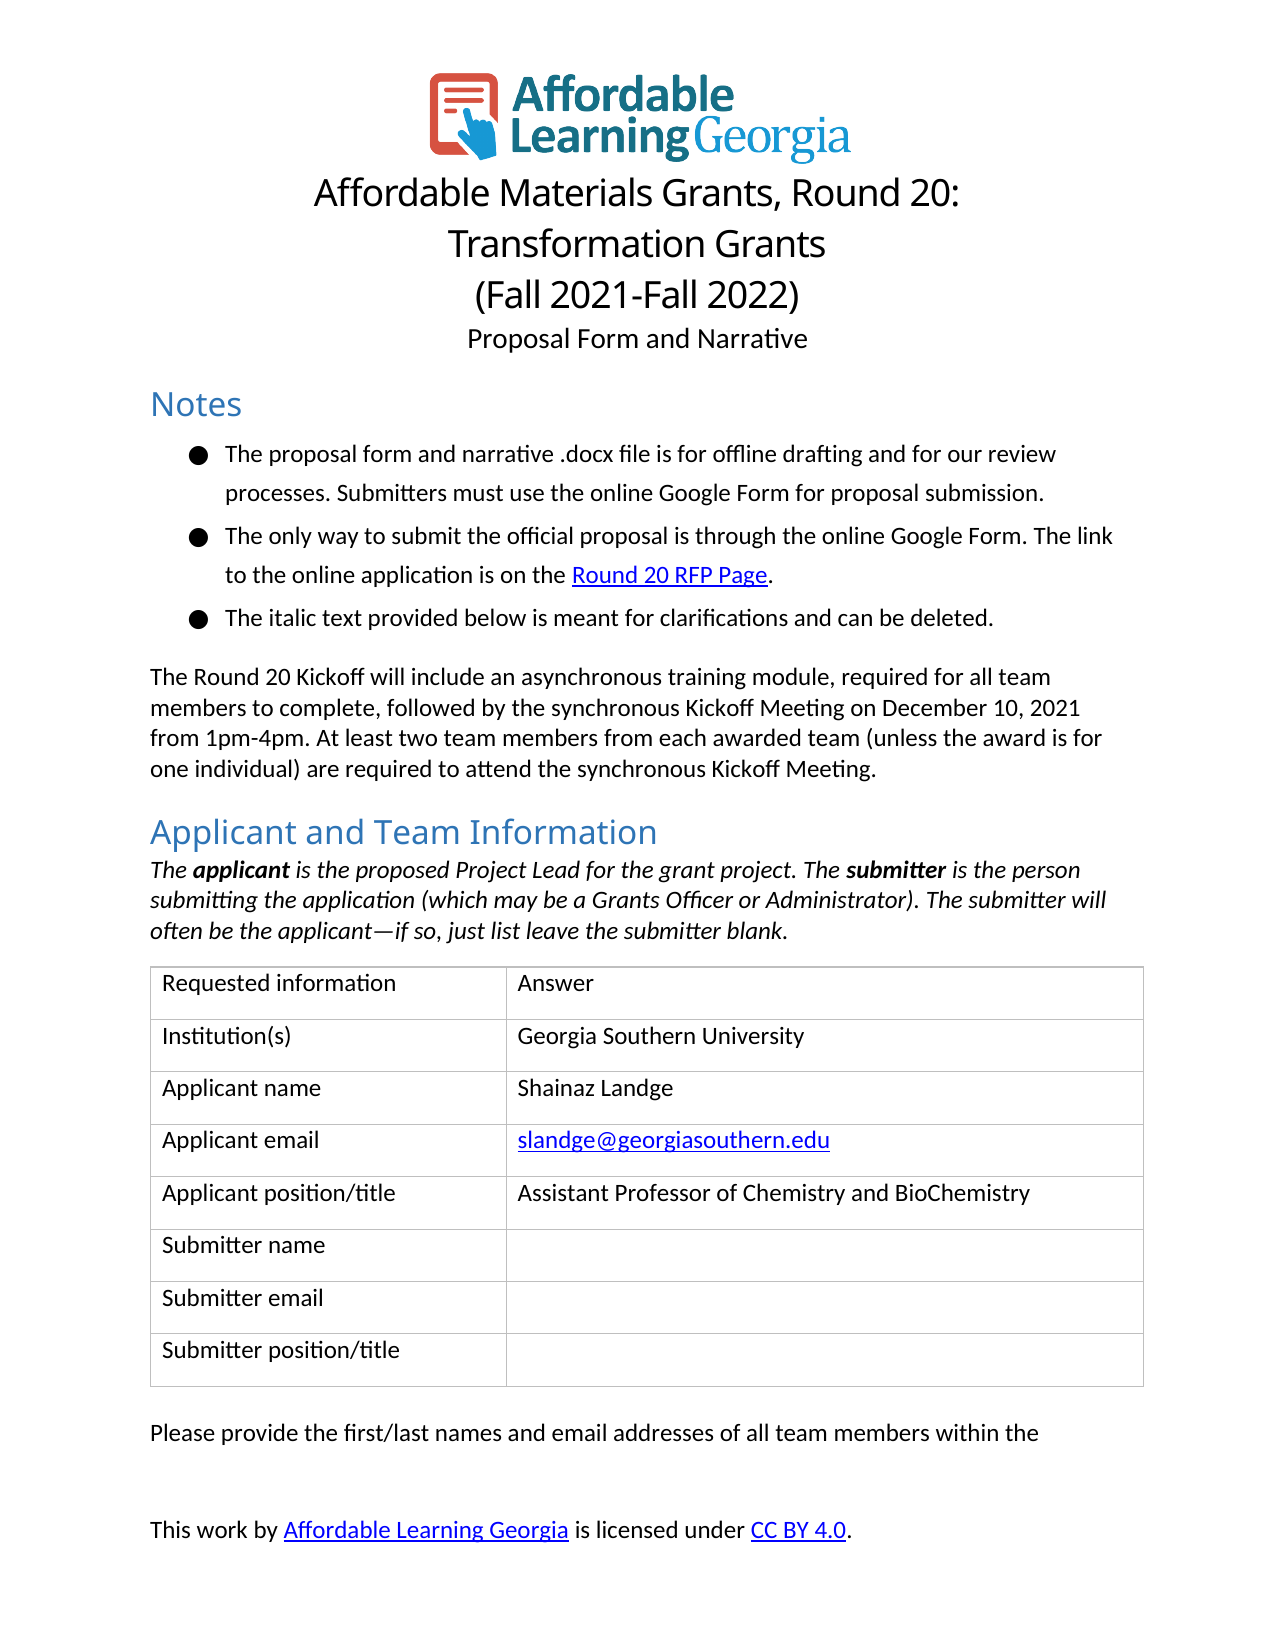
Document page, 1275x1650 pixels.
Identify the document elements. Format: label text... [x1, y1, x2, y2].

table_cell Submitter name [151, 1230, 506, 1281]
table_cell Submitter position/title [151, 1334, 506, 1386]
text The applicant is the proposed Project Lead for the grant project. The submitter is the person submitting the application (which may be a Grants Officer or Administrator). The submitter will often be the applicant—if so, just list leave the submitter blank. [150, 854, 1125, 946]
list The proposal form and narrative .docx file is for offline drafting and for our review processes. Submitters must use the online Google Form for proposal submission. [187, 426, 1125, 508]
subtitle Applicant and Team Information [150, 809, 1125, 854]
table_cell Assistant Professor of Chemistry and BioChemistry [507, 1177, 1143, 1228]
table_cell [507, 1334, 1143, 1386]
list The only way to submit the official proposal is through the online Google Form. The link to the online application is on the Round 20 RFP Page. [187, 508, 1125, 589]
table_cell Applicant position/title [151, 1177, 506, 1228]
table_header Answer [507, 968, 1143, 1019]
picture [418, 60, 857, 167]
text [150, 1387, 1125, 1448]
table_cell Applicant email [151, 1125, 506, 1176]
title Affordable Materials Grants, Round 20: [150, 167, 1125, 218]
table_cell Institution(s) [151, 1020, 506, 1071]
table_cell [507, 1230, 1143, 1281]
title (Fall 2021-Fall 2022) [150, 269, 1125, 320]
table_header Requested information [151, 968, 506, 1019]
title Transformation Grants [150, 218, 1125, 269]
text The Round 20 Kickoff will include an asynchronous training module, required for all team members to complete, followed by the synchronous Kickoff Meeting on December 10, 2021 from 1pm-4pm. At least two team members from each awarded team (unless the award is for one individual) are required to attend the synchronous Kickoff Meeting. [150, 662, 1125, 784]
table_cell [507, 1282, 1143, 1333]
table_cell Shainaz Landge [507, 1072, 1143, 1124]
table_cell Submitter email [151, 1282, 506, 1333]
list The italic text provided below is meant for clarifications and can be deleted. [187, 589, 1125, 641]
subtitle Notes [150, 381, 1125, 426]
table_cell slandge@georgiasouthern.edu [507, 1125, 1143, 1176]
table_cell Georgia Southern University [507, 1020, 1143, 1071]
subtitle Proposal Form and Narrative [150, 320, 1125, 356]
table_cell Applicant name [151, 1072, 506, 1124]
